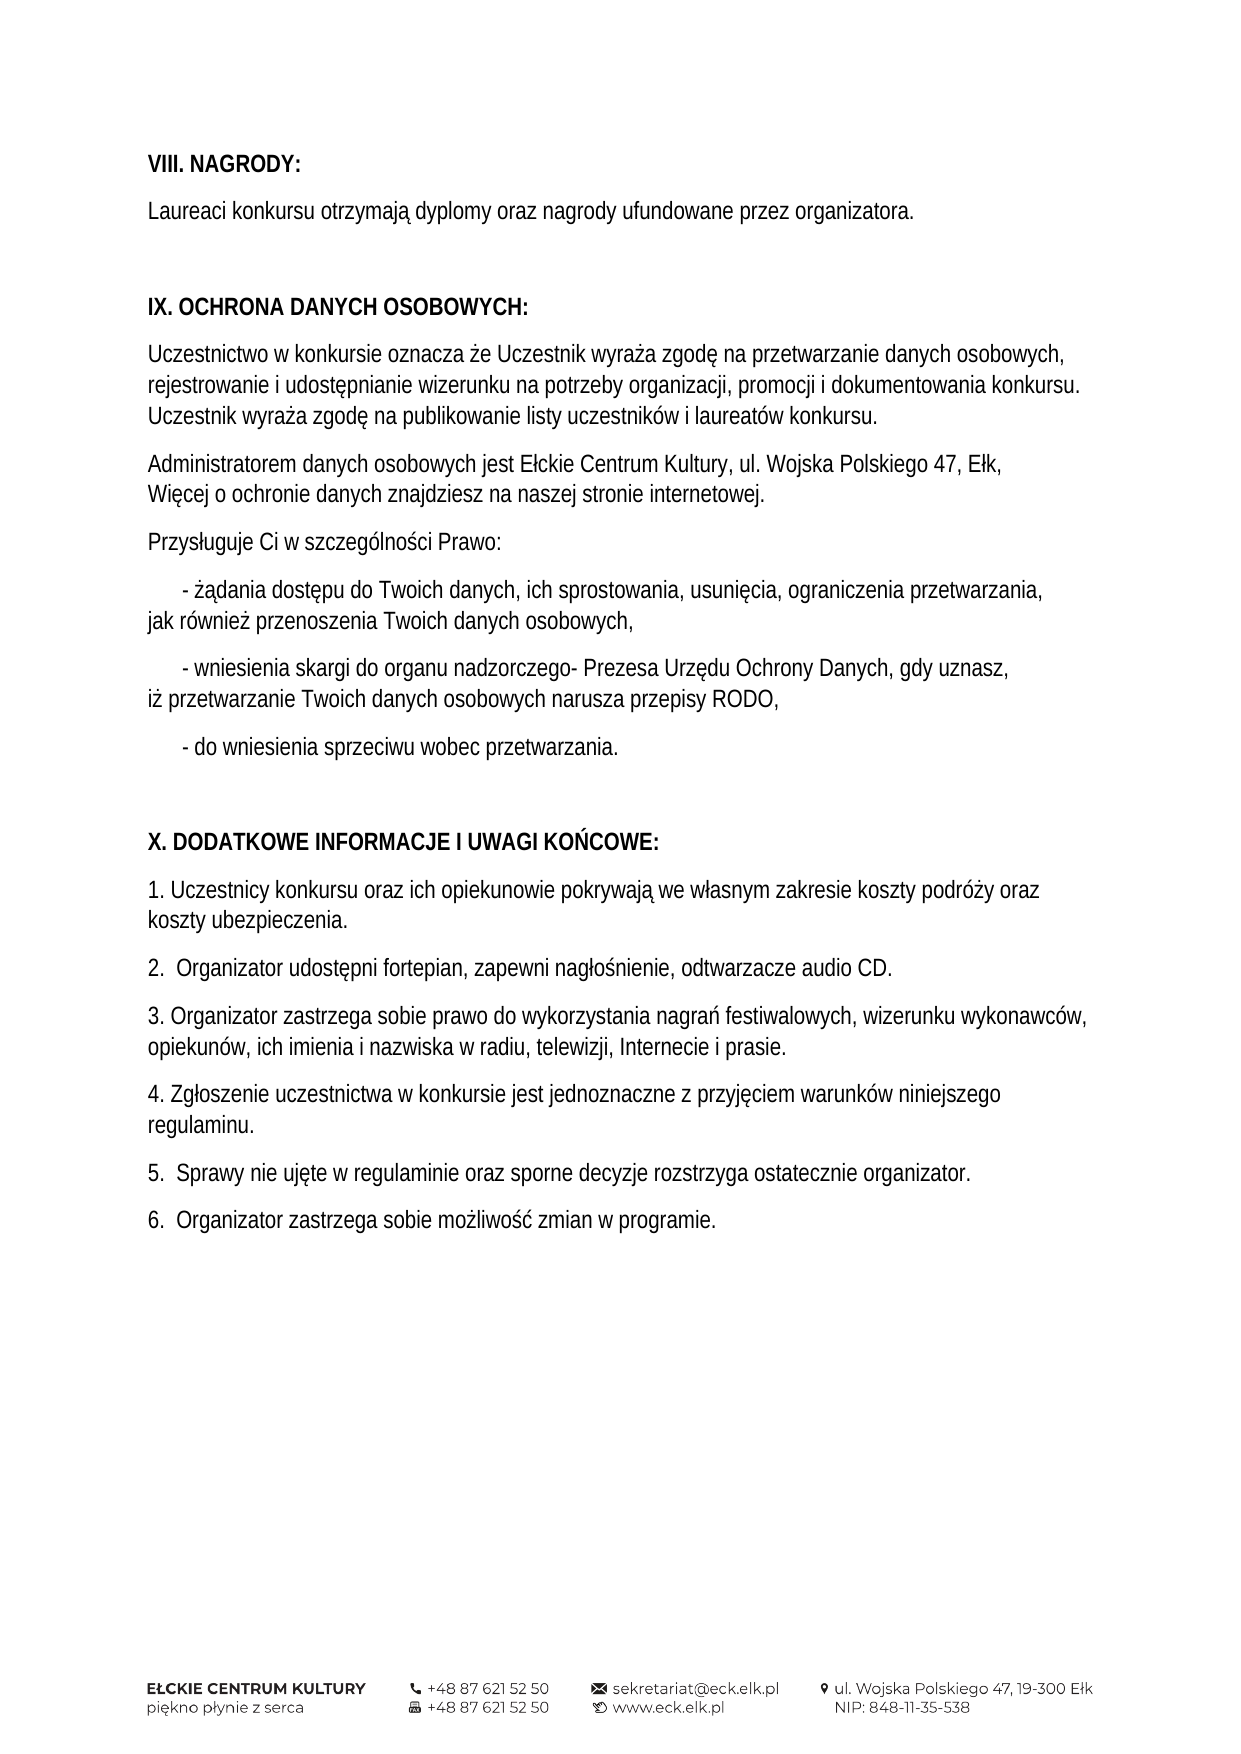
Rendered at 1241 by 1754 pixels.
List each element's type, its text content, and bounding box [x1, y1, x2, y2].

text - żądania dostępu do Twoich danych, ich sprostowania, usunięcia, ograniczenia przetwarzania, jak również przenoszenia Twoich danych osobowych, [148, 575, 1093, 634]
text 3. Organizator zastrzega sobie prawo do wykorzystania nagrań festiwalowych, wizerunku wykonawców, opiekunów, ich imienia i nazwiska w radiu, telewizji, Internecie i prasie. [148, 1001, 1093, 1060]
picture [147, 1682, 1093, 1716]
text 4. Zgłoszenie uczestnictwa w konkursie jest jednoznaczne z przyjęciem warunków niniejszego regulaminu. [148, 1079, 1093, 1139]
text Uczestnictwo w konkursie oznacza że Uczestnik wyraża zgodę na przetwarzanie danych osobowych, rejestrowanie i udostępnianie wizerunku na potrzeby organizacji, promocji i dokumentowania konkursu. Uczestnik wyraża zgodę na publikowanie listy uczestników i laureatów konkursu. [148, 339, 1093, 429]
text Przysługuje Ci w szczególności Prawo: [148, 527, 1093, 556]
text 1. Uczestnicy konkursu oraz ich opiekunowie pokrywają we własnym zakresie koszty podróży oraz koszty ubezpieczenia. [148, 874, 1093, 934]
text Laureaci konkursu otrzymają dyplomy oraz nagrody ufundowane przez organizatora. [148, 196, 1093, 225]
text 5. Sprawy nie ujęte w regulaminie oraz sporne decyzje rozstrzyga ostatecznie organizator. [148, 1158, 1093, 1186]
text IX. OCHRONA DANYCH OSOBOWYCH: [148, 291, 1093, 320]
text X. DODATKOWE INFORMACJE I UWAGI KOŃCOWE: [148, 827, 1093, 856]
text Administratorem danych osobowych jest Ełckie Centrum Kultury, ul. Wojska Polskiego 47, Ełk, Więcej o ochronie danych znajdziesz na naszej stronie internetowej. [148, 448, 1093, 508]
text 2. Organizator udostępni fortepian, zapewni nagłośnienie, odtwarzacze audio CD. [148, 953, 1093, 982]
text 6. Organizator zastrzega sobie możliwość zmian w programie. [148, 1205, 1093, 1234]
text - wniesienia skargi do organu nadzorczego- Prezesa Urzędu Ochrony Danych, gdy uznasz, iż przetwarzanie Twoich danych osobowych narusza przepisy RODO, [148, 653, 1093, 713]
text - do wniesienia sprzeciwu wobec przetwarzania. [148, 732, 1093, 760]
text VIII. NAGRODY: [148, 149, 1093, 177]
